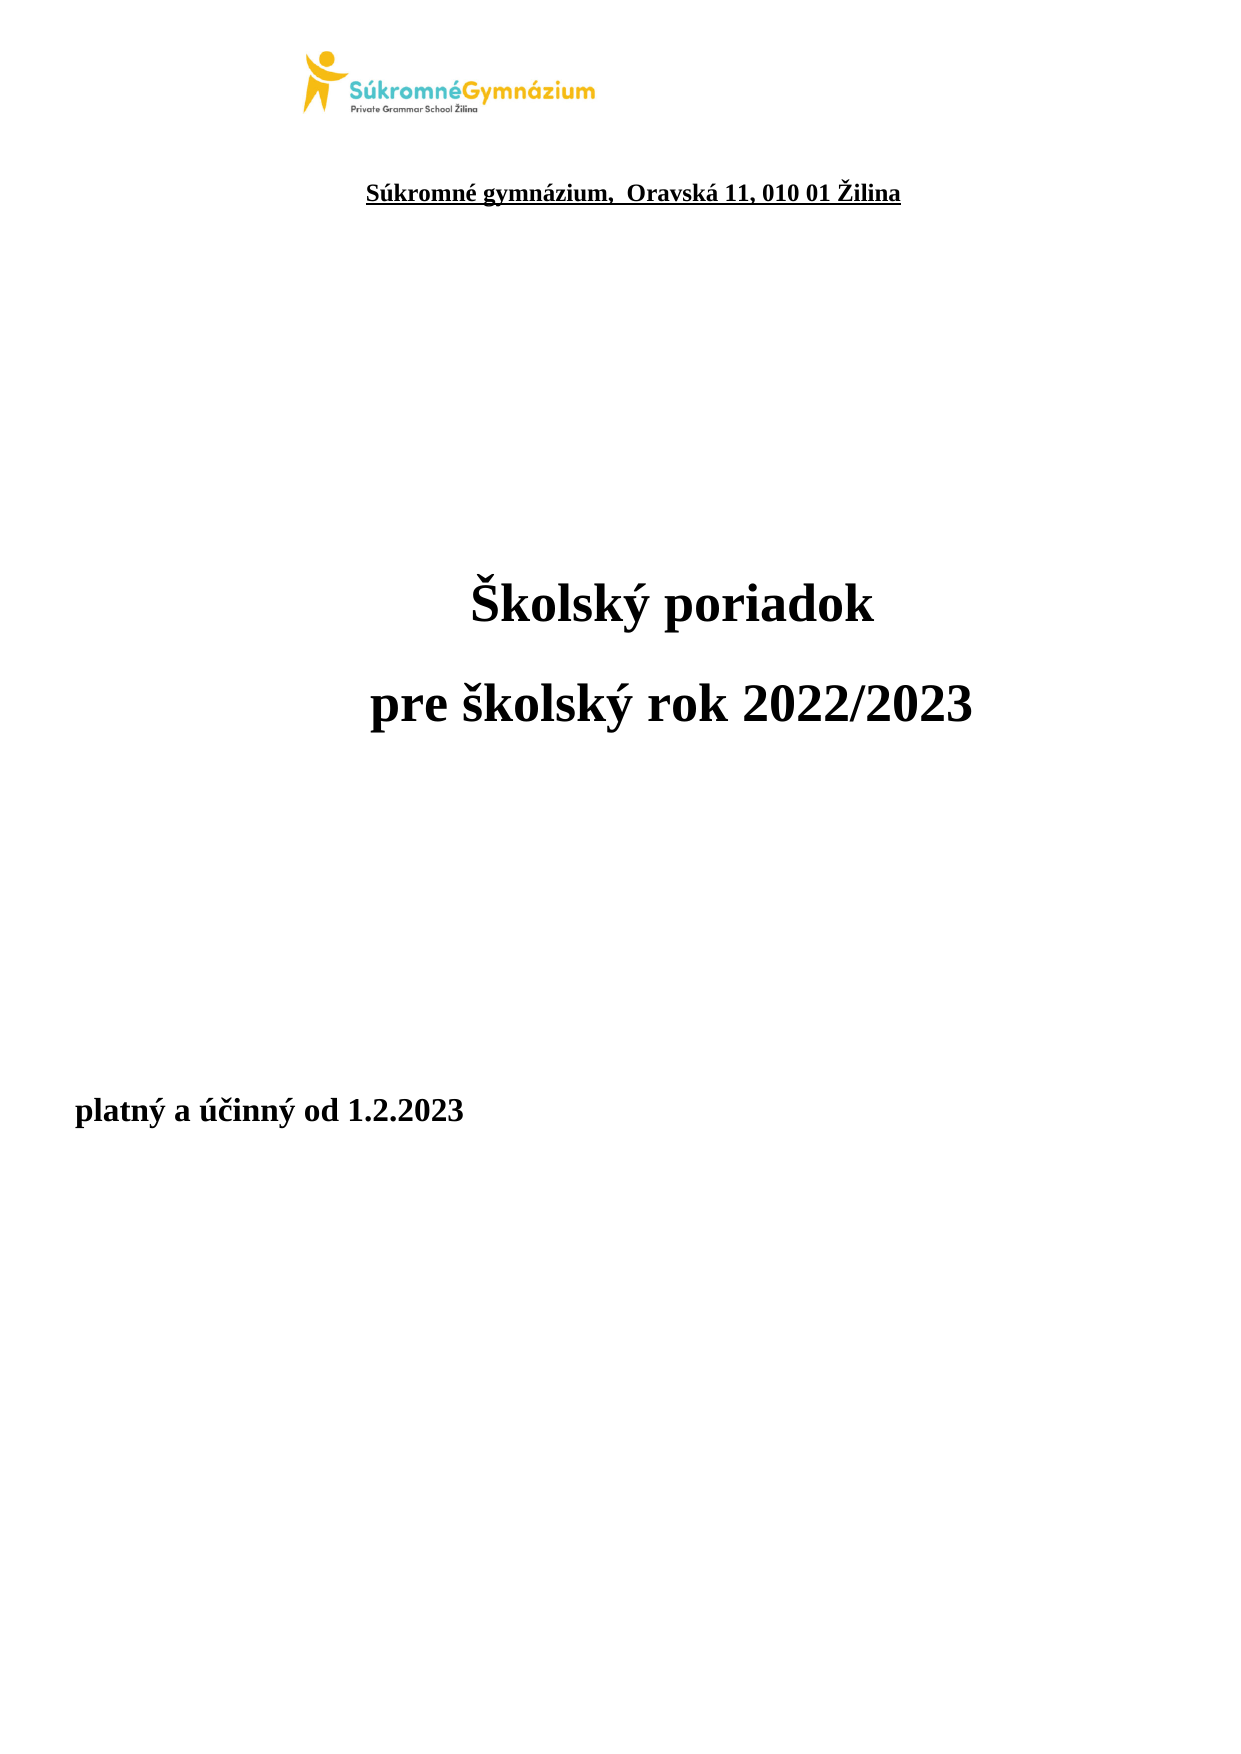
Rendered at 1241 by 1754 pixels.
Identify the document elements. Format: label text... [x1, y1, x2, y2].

picture [293, 46, 603, 114]
text Súkromné gymnázium, Oravská 11, 010 01 Žilina [101, 175, 1165, 208]
text Školský poriadok [179, 541, 1165, 641]
text platný a účinný od 1.2.2023 [75, 1041, 1165, 1141]
text pre školský rok 2022/2023 [179, 641, 1165, 741]
